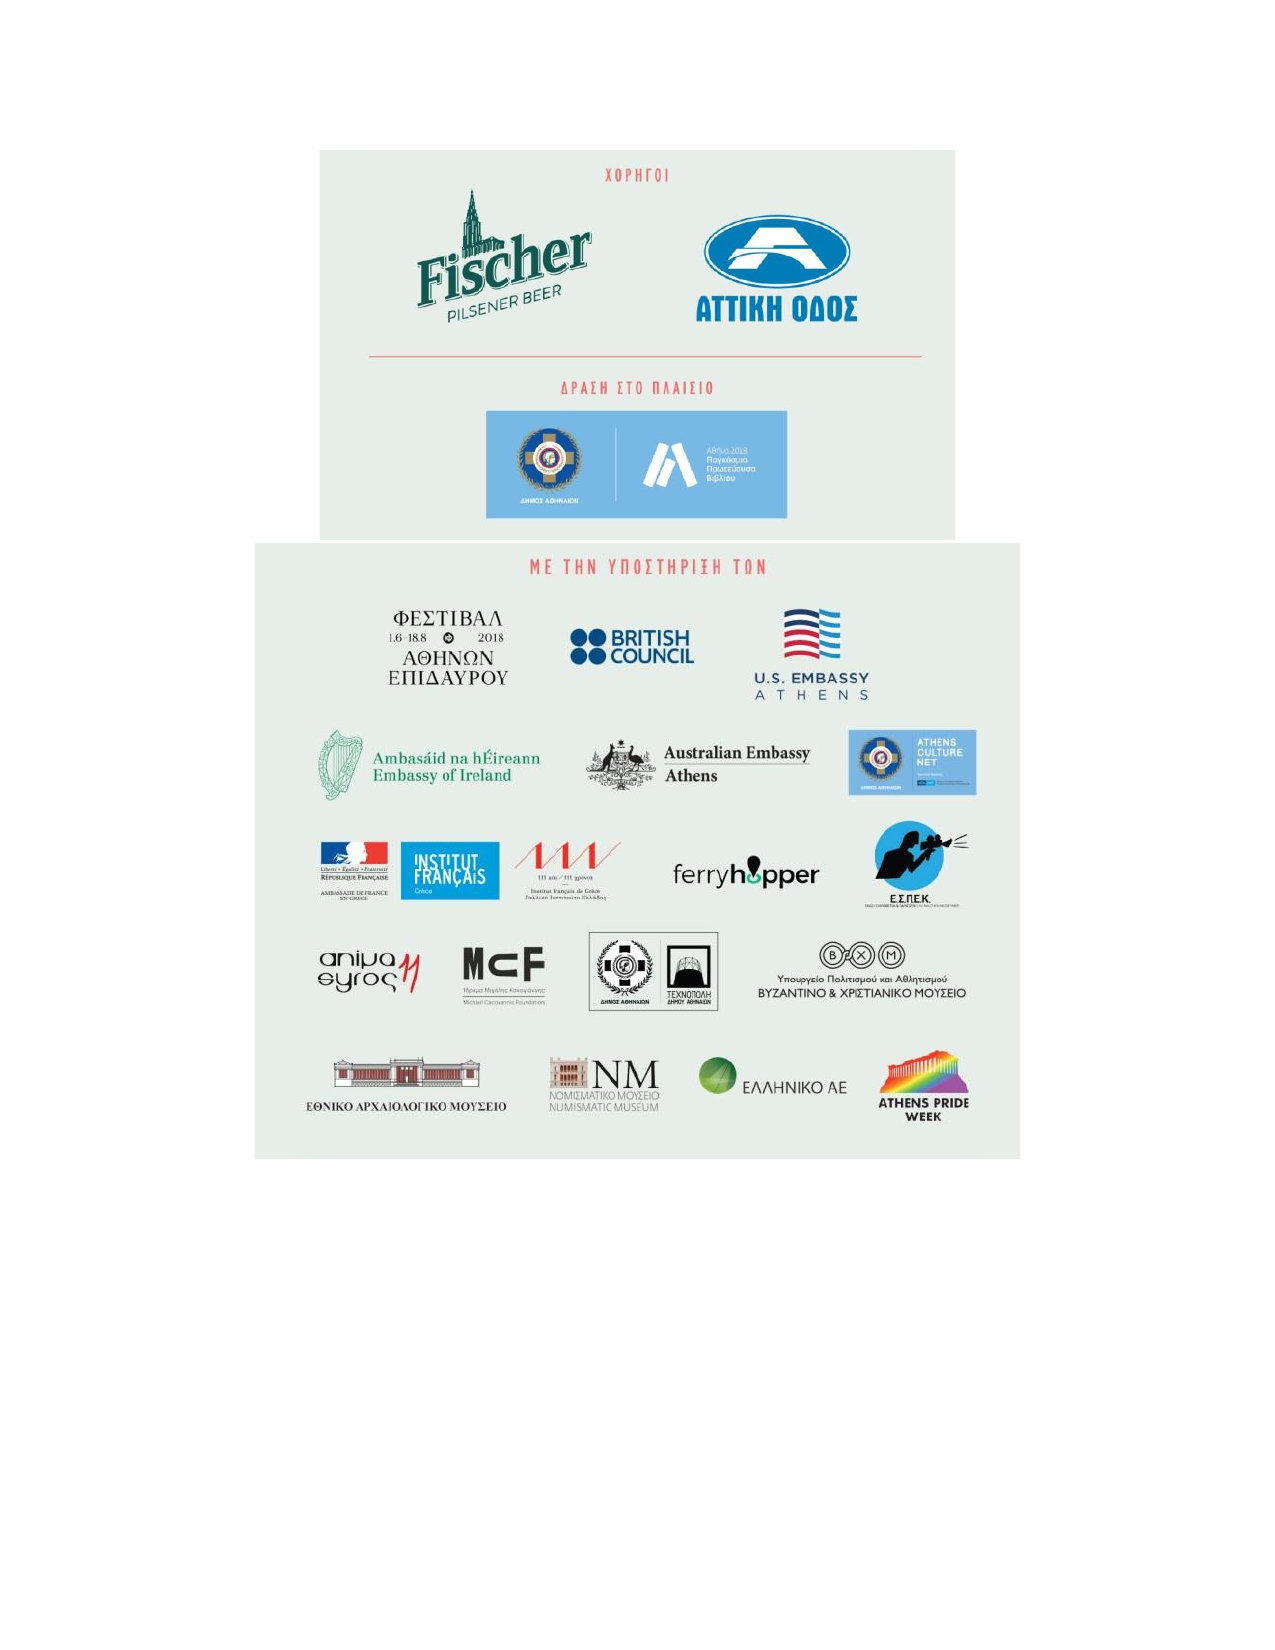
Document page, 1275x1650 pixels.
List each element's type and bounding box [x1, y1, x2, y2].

picture [319, 150, 956, 540]
picture [254, 543, 1021, 1159]
